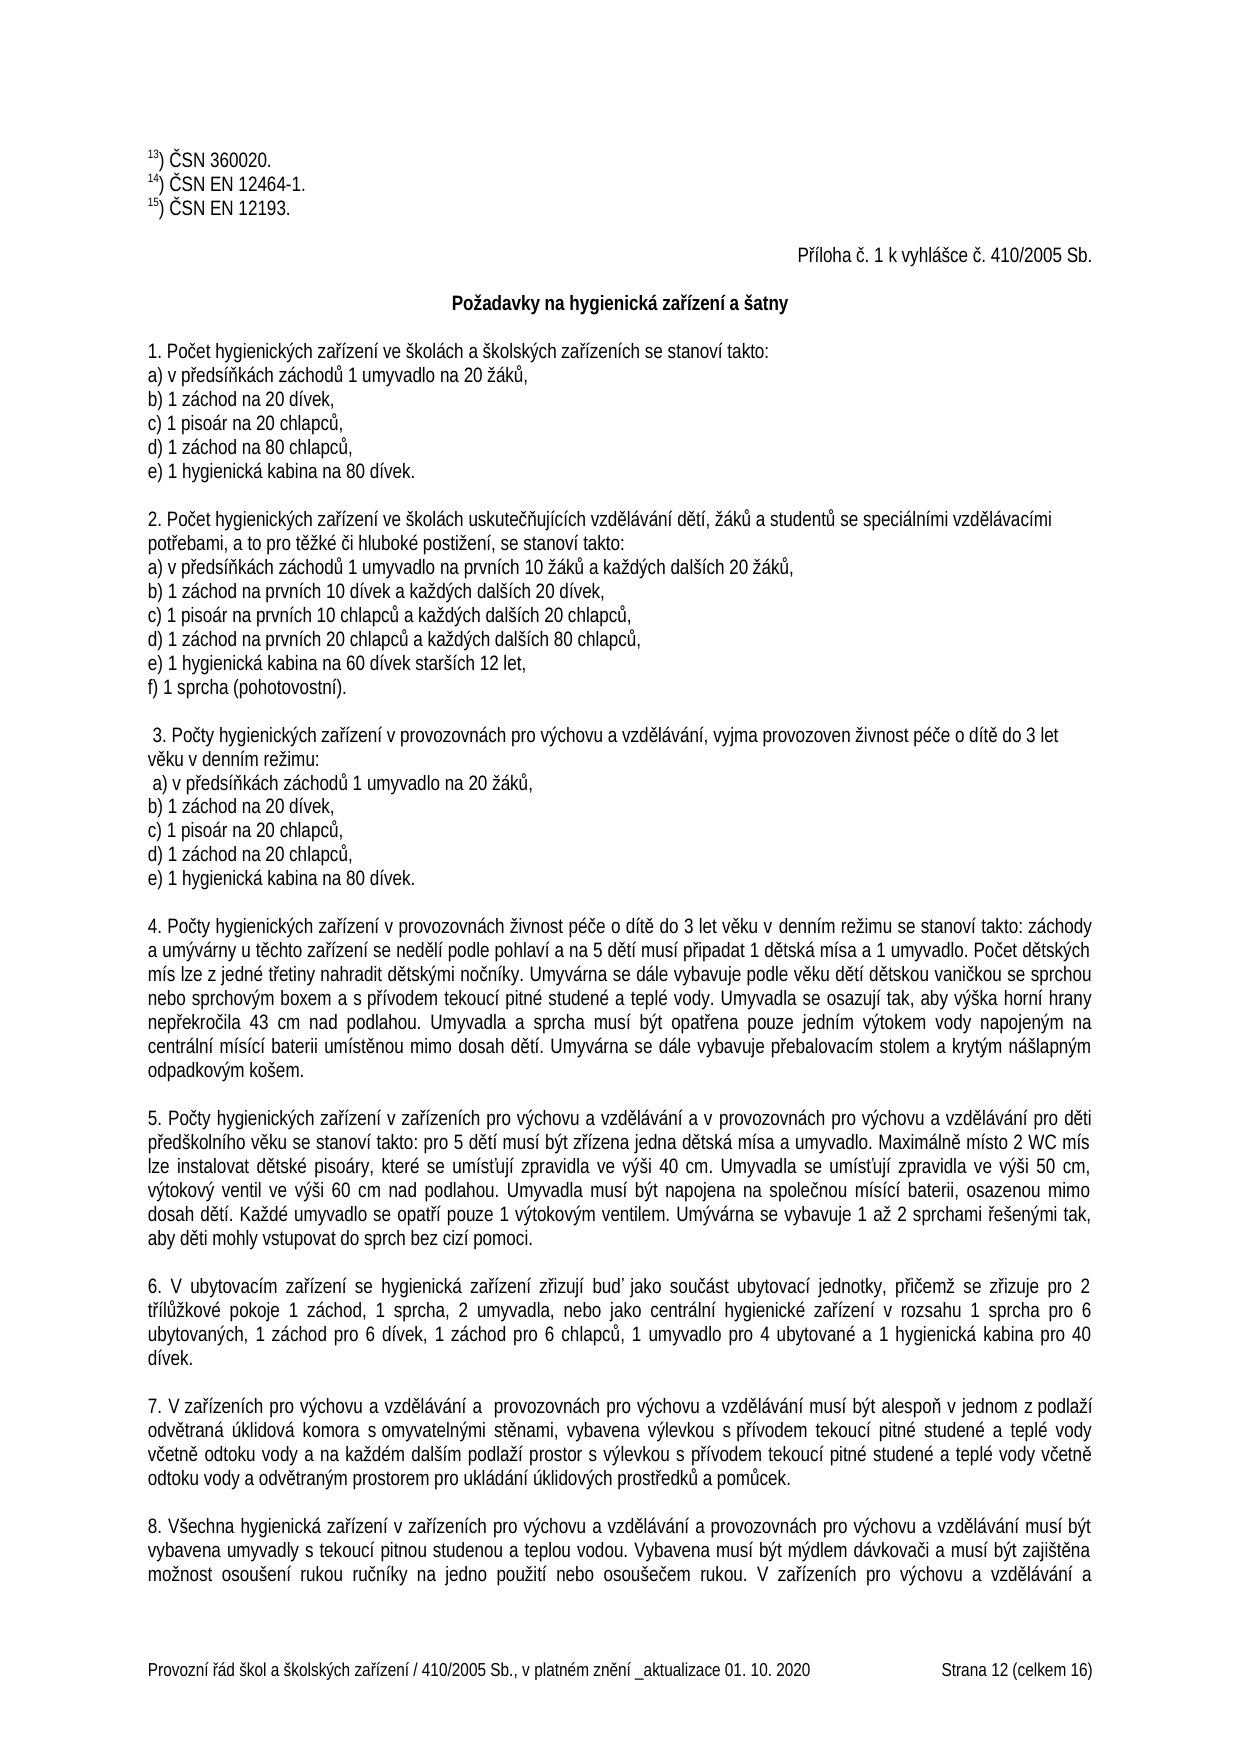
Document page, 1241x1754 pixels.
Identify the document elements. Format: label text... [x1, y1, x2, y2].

text 1. Počet hygienických zařízení ve školách a školských zařízeních se stanoví takto: [148, 339, 1093, 363]
text b) 1 záchod na 20 dívek, [148, 387, 1093, 411]
text 5. Počty hygienických zařízení v zařízeních pro výchovu a vzdělávání a v provozovnách pro výchovu a vzdělávání pro děti předškolního věku se stanoví takto: pro 5 dětí musí být zřízena jedna dětská mísa a umyvadlo. Maximálně místo 2 WC mís lze instalovat dětské pisoáry, které se umísťují zpravidla ve výši . Umyvadla se umísťují zpravidla ve výši , výtokový ventil ve výši nad podlahou. Umyvadla musí být napojena na společnou mísící baterii, osazenou mimo dosah dětí. Každé umyvadlo se opatří pouze 1 výtokovým ventilem. Umývárna se vybavuje 1 až 2 sprchami řešenými tak, aby děti mohly vstupovat do sprch bez cizí pomoci. [148, 1106, 1093, 1250]
text e) 1 hygienická kabina na 60 dívek starších 12 let, [148, 651, 1093, 675]
text a) v předsíňkách záchodů 1 umyvadlo na prvních 10 žáků a každých dalších 20 žáků, [148, 555, 1093, 579]
text f) 1 sprcha (pohotovostní). [148, 675, 1093, 699]
text c) 1 pisoár na 20 chlapců, [148, 411, 1093, 435]
text 14) ČSN EN 12464-1. [148, 172, 1093, 196]
text Příloha č. 1 k vyhlášce č. 410/2005 Sb. [148, 243, 1093, 267]
text c) 1 pisoár na prvních 10 chlapců a každých dalších 20 chlapců, [148, 603, 1093, 627]
text c) 1 pisoár na 20 chlapců, [148, 818, 1093, 842]
text b) 1 záchod na 20 dívek, [148, 794, 1093, 818]
text a) v předsíňkách záchodů 1 umyvadlo na 20 žáků, [148, 363, 1093, 387]
text 3. Počty hygienických zařízení v provozovnách pro výchovu a vzdělávání, vyjma provozoven živnost péče o dítě do 3 let věku v denním režimu: [148, 723, 1093, 771]
text 7. V zařízeních pro výchovu a vzdělávání a provozovnách pro výchovu a vzdělávání musí být alespoň v jednom z podlaží odvětraná úklidová komora s omyvatelnými stěnami, vybavena výlevkou s přívodem tekoucí pitné studené a teplé vody včetně odtoku vody a na každém dalším podlaží prostor s výlevkou s přívodem tekoucí pitné studené a teplé vody včetně odtoku vody a odvětraným prostorem pro ukládání úklidových prostředků a pomůcek. [148, 1394, 1093, 1489]
text e) 1 hygienická kabina na 80 dívek. [148, 866, 1093, 890]
text 15) ČSN EN 12193. [148, 196, 1093, 219]
text Požadavky na hygienická zařízení a šatny [148, 291, 1093, 315]
text d) 1 záchod na 80 chlapců, [148, 435, 1093, 459]
text 6. V ubytovacím zařízení se hygienická zařízení zřizují buď jako součást ubytovací jednotky, přičemž se zřizuje pro 2 třílůžkové pokoje 1 záchod, 1 sprcha, 2 umyvadla, nebo jako centrální hygienické zařízení v rozsahu 1 sprcha pro 6 ubytovaných, 1 záchod pro 6 dívek, 1 záchod pro 6 chlapců, 1 umyvadlo pro 4 ubytované a 1 hygienická kabina pro 40 dívek. [148, 1274, 1093, 1369]
text 13) ČSN 360020. [148, 148, 1093, 172]
text 4. Počty hygienických zařízení v provozovnách živnost péče o dítě do 3 let věku v denním režimu se stanoví takto: záchody a umývárny u těchto zařízení se nedělí podle pohlaví a na 5 dětí musí připadat 1 dětská mísa a 1 umyvadlo. Počet dětských mís lze z jedné třetiny nahradit dětskými nočníky. Umyvárna se dále vybavuje podle věku dětí dětskou vaničkou se sprchou nebo sprchovým boxem a s přívodem tekoucí pitné studené a teplé vody. Umyvadla se osazují tak, aby výška horní hrany nepřekročila nad podlahou. Umyvadla a sprcha musí být opatřena pouze jedním výtokem vody napojeným na centrální mísící baterii umístěnou mimo dosah dětí. Umyvárna se dále vybavuje přebalovacím stolem a krytým nášlapným odpadkovým košem. [148, 914, 1093, 1082]
text a) v předsíňkách záchodů 1 umyvadlo na 20 žáků, [148, 771, 1093, 794]
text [148, 1513, 1093, 1585]
text d) 1 záchod na prvních 20 chlapců a každých dalších 80 chlapců, [148, 627, 1093, 651]
text b) 1 záchod na prvních 10 dívek a každých dalších 20 dívek, [148, 579, 1093, 603]
text 2. Počet hygienických zařízení ve školách uskutečňujících vzdělávání dětí, žáků a studentů se speciálními vzdělávacími potřebami, a to pro těžké či hluboké postižení, se stanoví takto: [148, 507, 1093, 555]
text e) 1 hygienická kabina na 80 dívek. [148, 459, 1093, 483]
text d) 1 záchod na 20 chlapců, [148, 842, 1093, 866]
